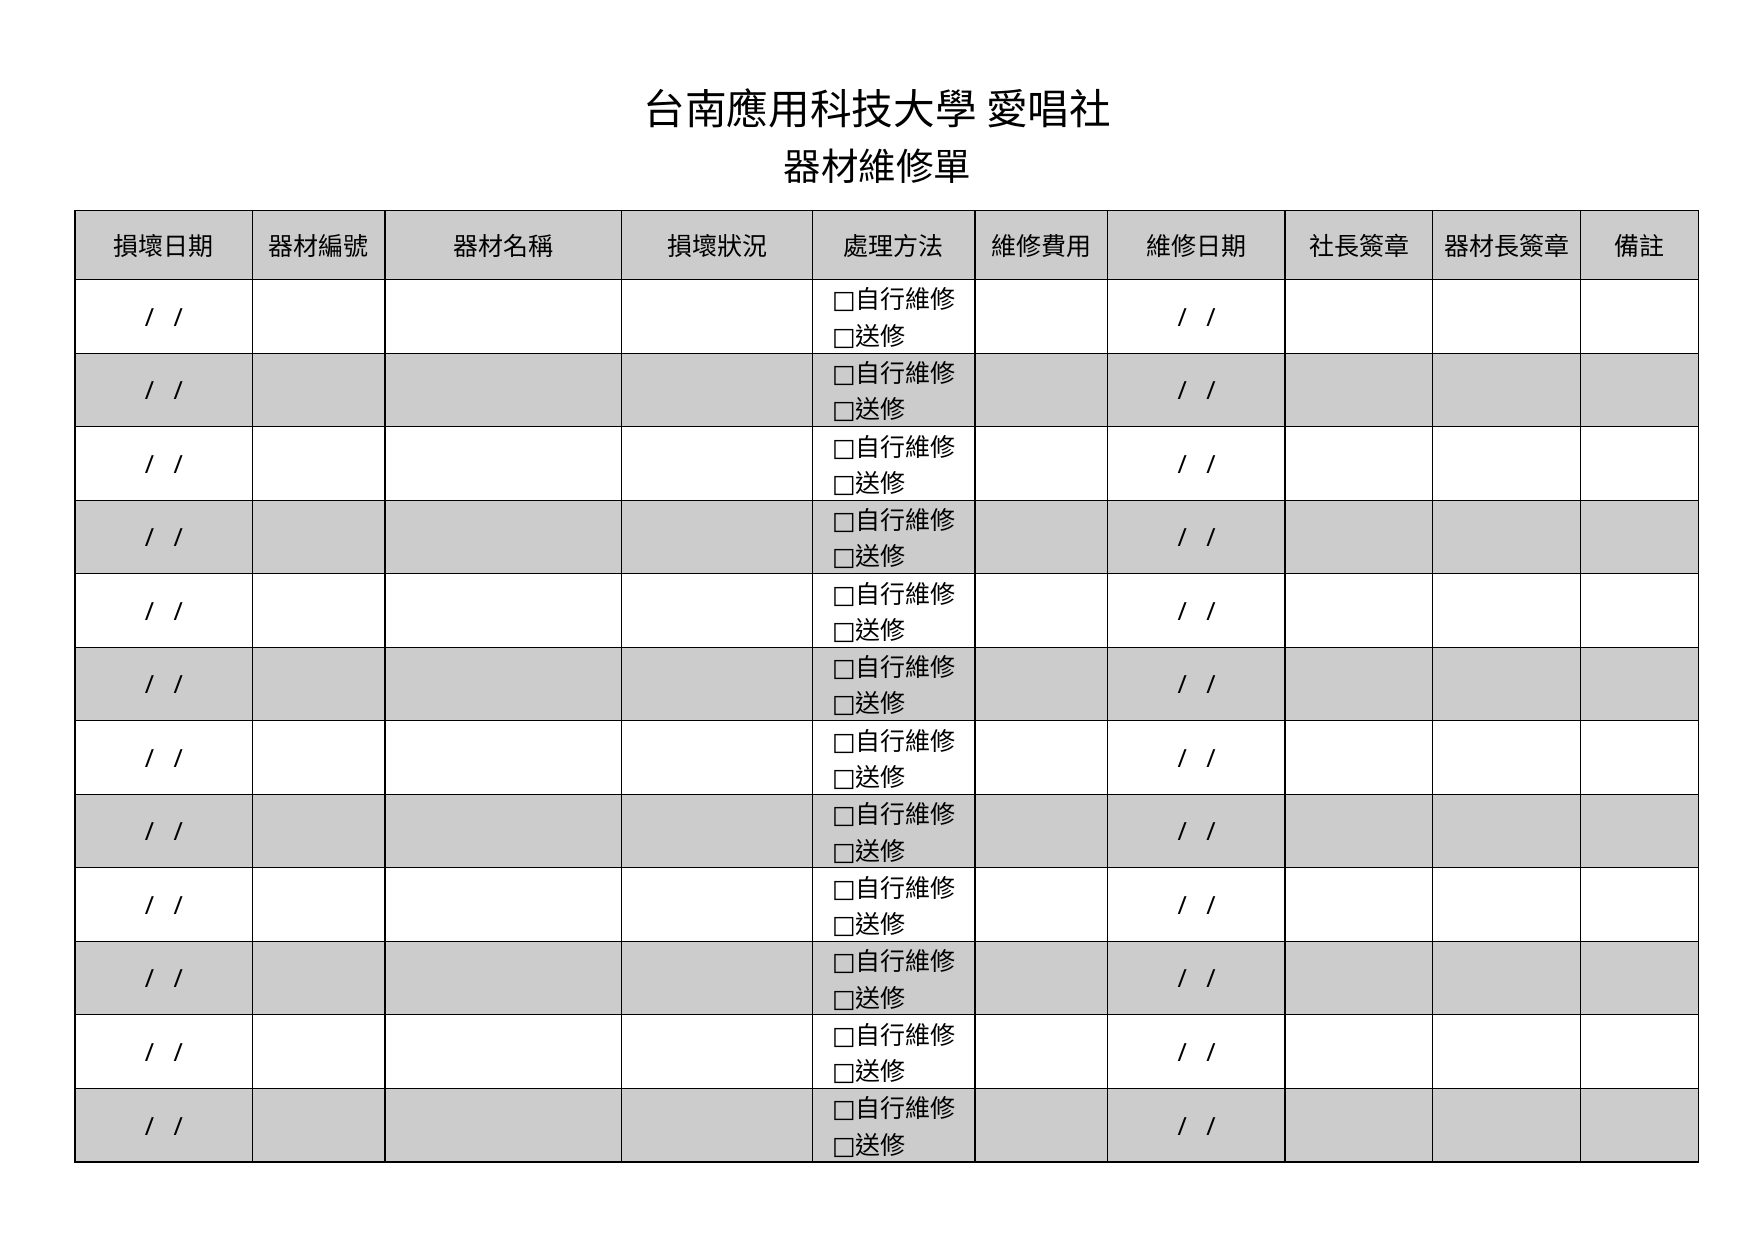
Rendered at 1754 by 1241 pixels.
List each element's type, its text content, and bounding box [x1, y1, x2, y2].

table_cell □自行維修 □送修 [813, 648, 974, 720]
text 台南應用科技大學 愛唱社 [75, 76, 1679, 137]
table_cell [386, 501, 621, 573]
table_cell [1286, 648, 1432, 720]
table_header 備註 [1581, 211, 1698, 279]
table_cell [622, 721, 812, 794]
table_cell [1286, 1015, 1432, 1088]
table_cell / / [76, 501, 252, 573]
table_cell / / [1108, 354, 1284, 426]
table_cell [976, 1089, 1107, 1161]
table_cell [976, 942, 1107, 1014]
table_cell [1581, 280, 1698, 352]
table_header 損壞日期 [76, 211, 252, 279]
table_cell [1433, 427, 1580, 499]
table_cell [1433, 648, 1580, 720]
table_cell [386, 942, 621, 1014]
table_cell [386, 574, 621, 647]
table_cell [976, 868, 1107, 941]
table_cell [1581, 354, 1698, 426]
table_cell [253, 1089, 384, 1161]
table_cell □自行維修 □送修 [813, 354, 974, 426]
table_header 維修日期 [1108, 211, 1284, 279]
table_cell [386, 721, 621, 794]
table_cell [1286, 721, 1432, 794]
table_cell [1581, 868, 1698, 941]
table_cell [622, 280, 812, 352]
table_cell [1433, 574, 1580, 647]
table_cell [1286, 574, 1432, 647]
table_cell [1433, 1015, 1580, 1088]
table_cell [253, 427, 384, 499]
table_cell □自行維修 □送修 [813, 501, 974, 573]
table_cell [622, 354, 812, 426]
table_cell / / [1108, 574, 1284, 647]
text 器材維修單 [75, 137, 1679, 191]
table_cell [622, 427, 812, 499]
table_cell [976, 795, 1107, 867]
table_cell [253, 942, 384, 1014]
table_header 器材長簽章 [1433, 211, 1580, 279]
table_cell [253, 648, 384, 720]
table_cell / / [76, 1015, 252, 1088]
table_cell [386, 648, 621, 720]
table_cell / / [1108, 1089, 1284, 1161]
table_cell □自行維修 □送修 [813, 942, 974, 1014]
table_cell [1286, 427, 1432, 499]
table_cell □自行維修 □送修 [813, 280, 974, 352]
table_header 損壞狀況 [622, 211, 812, 279]
table_cell [1286, 354, 1432, 426]
table_cell [386, 354, 621, 426]
table_cell □自行維修 □送修 [813, 1015, 974, 1088]
table_cell / / [1108, 868, 1284, 941]
table_cell [976, 354, 1107, 426]
table_cell / / [1108, 721, 1284, 794]
table_cell [1286, 795, 1432, 867]
table_cell [386, 795, 621, 867]
table_cell [976, 280, 1107, 352]
table_cell / / [1108, 427, 1284, 499]
table_cell [622, 648, 812, 720]
table_cell [1433, 942, 1580, 1014]
table_cell □自行維修 □送修 [813, 795, 974, 867]
table_cell / / [76, 795, 252, 867]
table_cell [253, 1015, 384, 1088]
table_cell [386, 868, 621, 941]
table_cell [622, 868, 812, 941]
table_cell / / [1108, 1015, 1284, 1088]
table_cell [976, 648, 1107, 720]
table_cell [622, 1015, 812, 1088]
table_cell [976, 501, 1107, 573]
table_header 維修費用 [976, 211, 1107, 279]
table_cell [1433, 280, 1580, 352]
table_cell □自行維修 □送修 [813, 574, 974, 647]
table_cell / / [1108, 795, 1284, 867]
table_cell □自行維修 □送修 [813, 721, 974, 794]
table_cell [976, 427, 1107, 499]
table_cell [1433, 1089, 1580, 1161]
table_cell [1286, 280, 1432, 352]
table_cell / / [76, 280, 252, 352]
table_cell [1581, 721, 1698, 794]
table_cell [253, 354, 384, 426]
table_cell / / [1108, 280, 1284, 352]
table_cell / / [76, 574, 252, 647]
table_cell [1581, 1015, 1698, 1088]
table_cell / / [76, 427, 252, 499]
table_cell [1433, 721, 1580, 794]
table_cell [1581, 648, 1698, 720]
table_cell [1286, 501, 1432, 573]
table_cell [622, 574, 812, 647]
table_cell [1581, 574, 1698, 647]
table_cell [1581, 1089, 1698, 1161]
table_cell [253, 868, 384, 941]
table_cell [386, 427, 621, 499]
table_cell [1433, 795, 1580, 867]
table_header 處理方法 [813, 211, 974, 279]
table_cell [1581, 942, 1698, 1014]
table_cell [976, 721, 1107, 794]
table_cell [976, 574, 1107, 647]
table_cell [1433, 868, 1580, 941]
table_cell / / [76, 1089, 252, 1161]
table_cell [1581, 795, 1698, 867]
table_cell □自行維修 □送修 [813, 1089, 974, 1161]
table_cell [386, 1015, 621, 1088]
table_cell [1581, 427, 1698, 499]
table_cell □自行維修 □送修 [813, 868, 974, 941]
table_cell [1433, 501, 1580, 573]
table_cell [1286, 1089, 1432, 1161]
table_cell / / [1108, 648, 1284, 720]
table_cell [386, 1089, 621, 1161]
table_cell [253, 574, 384, 647]
table_cell / / [76, 942, 252, 1014]
table_cell [1433, 354, 1580, 426]
table_header 器材編號 [253, 211, 384, 279]
table_cell / / [76, 868, 252, 941]
table_header 社長簽章 [1286, 211, 1432, 279]
table_cell [1286, 942, 1432, 1014]
table_cell □自行維修 □送修 [813, 427, 974, 499]
table_header 器材名稱 [386, 211, 621, 279]
table_cell [622, 501, 812, 573]
table_cell [622, 795, 812, 867]
table_cell / / [1108, 942, 1284, 1014]
table_cell [976, 1015, 1107, 1088]
table_cell / / [76, 354, 252, 426]
table_cell [253, 280, 384, 352]
table_cell [1286, 868, 1432, 941]
table_cell [1581, 501, 1698, 573]
table_cell [622, 942, 812, 1014]
table_cell / / [1108, 501, 1284, 573]
table_cell [386, 280, 621, 352]
table_cell / / [76, 648, 252, 720]
table_cell [253, 795, 384, 867]
table_cell [622, 1089, 812, 1161]
table_cell [253, 501, 384, 573]
table_cell / / [76, 721, 252, 794]
table_cell [253, 721, 384, 794]
